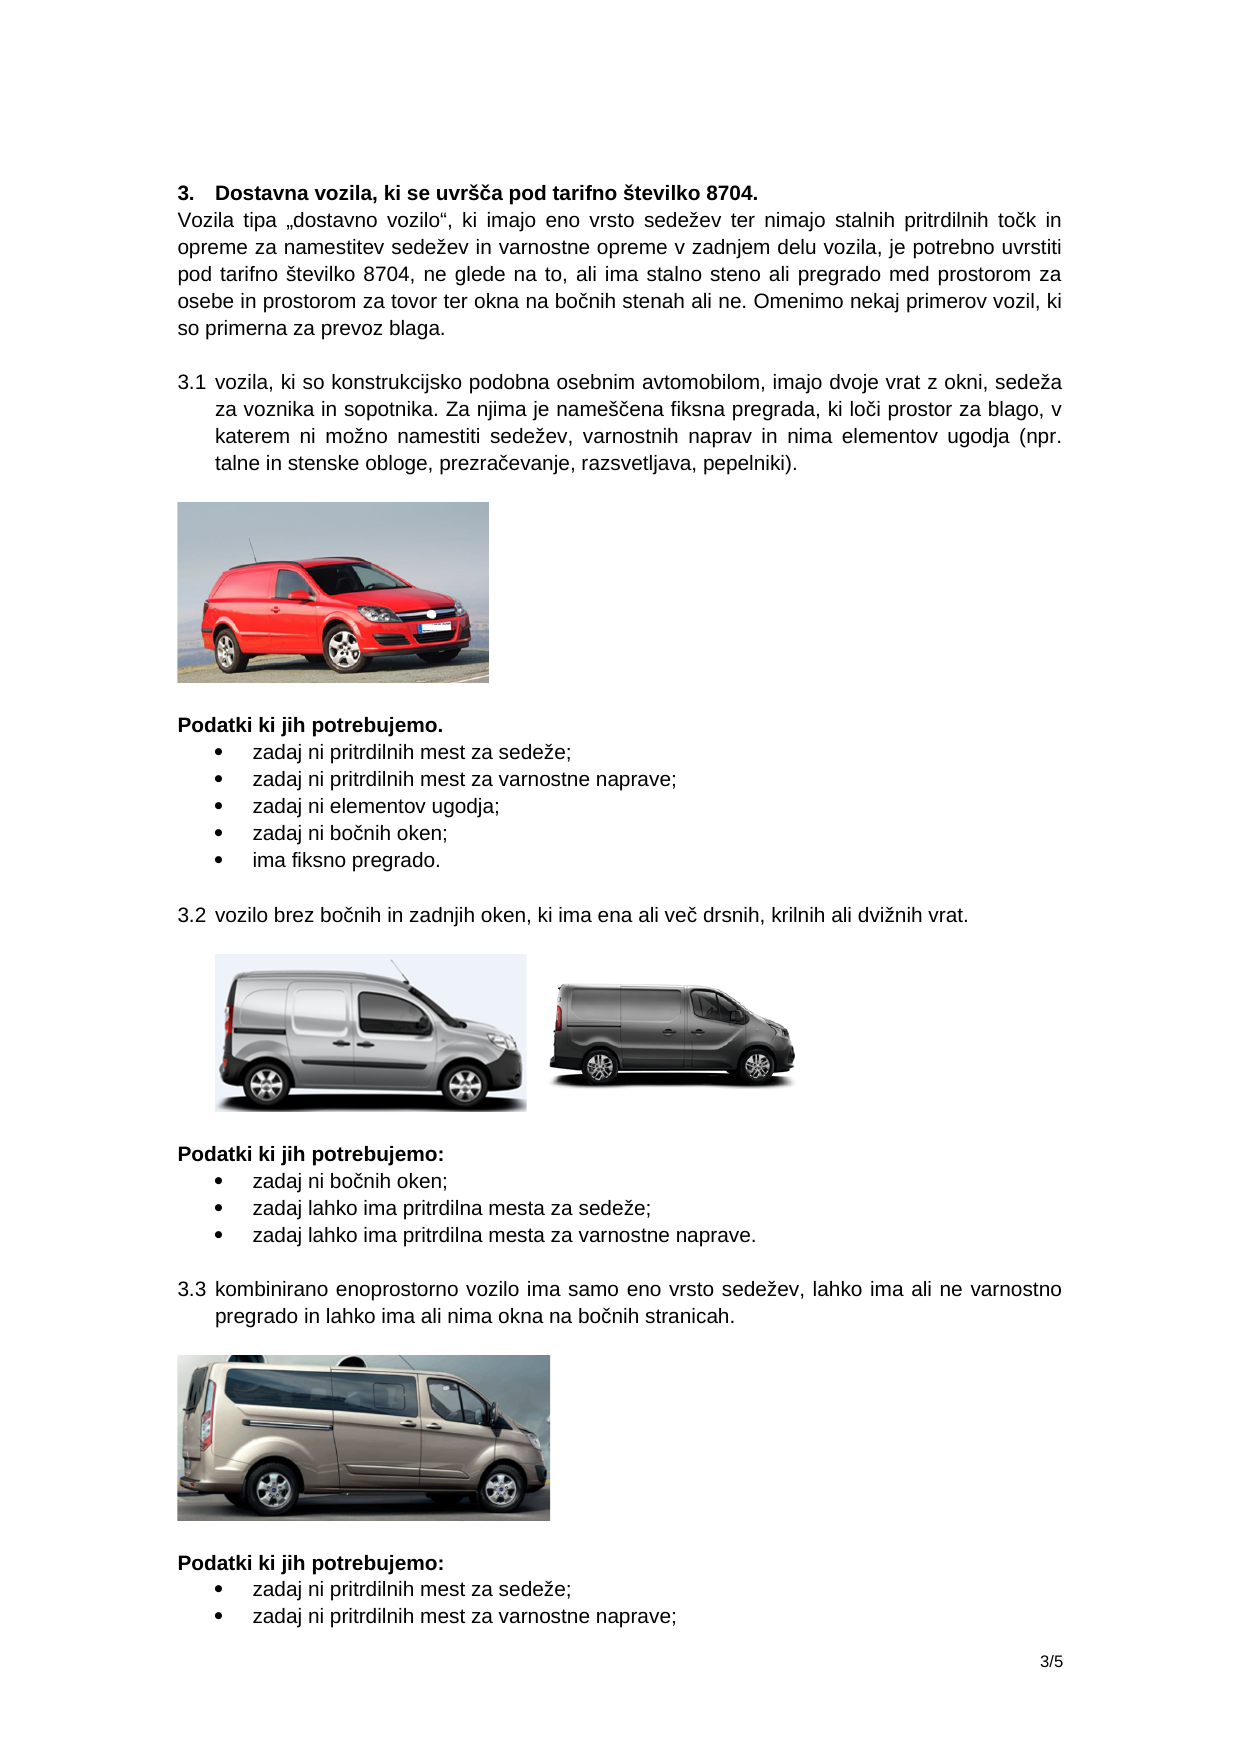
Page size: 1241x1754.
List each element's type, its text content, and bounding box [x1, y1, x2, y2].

list kombinirano enoprostorno vozilo ima samo eno vrsto sedežev, lahko ima ali ne varnostno pregrado in lahko ima ali nima okna na bočnih stranicah. [177, 1274, 1063, 1328]
list vozilo brez bočnih in zadnjih oken, ki ima ena ali več drsnih, krilnih ali dvižnih vrat. [177, 899, 1063, 927]
list zadaj ni pritrdilnih mest za sedeže; [215, 1574, 1063, 1601]
list zadaj ni elementov ugodja; [215, 791, 1063, 818]
picture [214, 954, 527, 1112]
picture [532, 953, 813, 1112]
text Podatki ki jih potrebujemo: [177, 1138, 1063, 1165]
picture [177, 1355, 551, 1521]
list zadaj ni pritrdilnih mest za varnostne naprave; [215, 1601, 1063, 1628]
list zadaj ni pritrdilnih mest za sedeže; [215, 737, 1063, 764]
list zadaj ni pritrdilnih mest za varnostne naprave; [215, 764, 1063, 791]
list ima fiksno pregrado. [215, 845, 1063, 872]
list zadaj lahko ima pritrdilna mesta za sedeže; [215, 1192, 1063, 1219]
list Dostavna vozila, ki se uvršča pod tarifno številko 8704. [177, 177, 1063, 204]
text Podatki ki jih potrebujemo. [177, 710, 1063, 737]
list vozila, ki so konstrukcijsko podobna osebnim avtomobilom, imajo dvoje vrat z okni, sedeža za voznika in sopotnika. Za njima je nameščena fiksna pregrada, ki loči prostor za blago, v katerem ni možno namestiti sedežev, varnostnih naprav in nima elementov ugodja (npr. talne in stenske obloge, prezračevanje, razsvetljava, pepelniki). [177, 367, 1063, 475]
list zadaj ni bočnih oken; [215, 1165, 1063, 1192]
picture [177, 502, 489, 683]
text Vozila tipa „dostavno vozilo“, ki imajo eno vrsto sedežev ter nimajo stalnih pritrdilnih točk in opreme za namestitev sedežev in varnostne opreme v zadnjem delu vozila, je potrebno uvrstiti pod tarifno številko 8704, ne glede na to, ali ima stalno steno ali pregrado med prostorom za osebe in prostorom za tovor ter okna na bočnih stenah ali ne. Omenimo nekaj primerov vozil, ki so primerna za prevoz blaga. [177, 204, 1063, 340]
list zadaj lahko ima pritrdilna mesta za varnostne naprave. [215, 1219, 1063, 1247]
list zadaj ni bočnih oken; [215, 818, 1063, 845]
text Podatki ki jih potrebujemo: [177, 1547, 1063, 1574]
